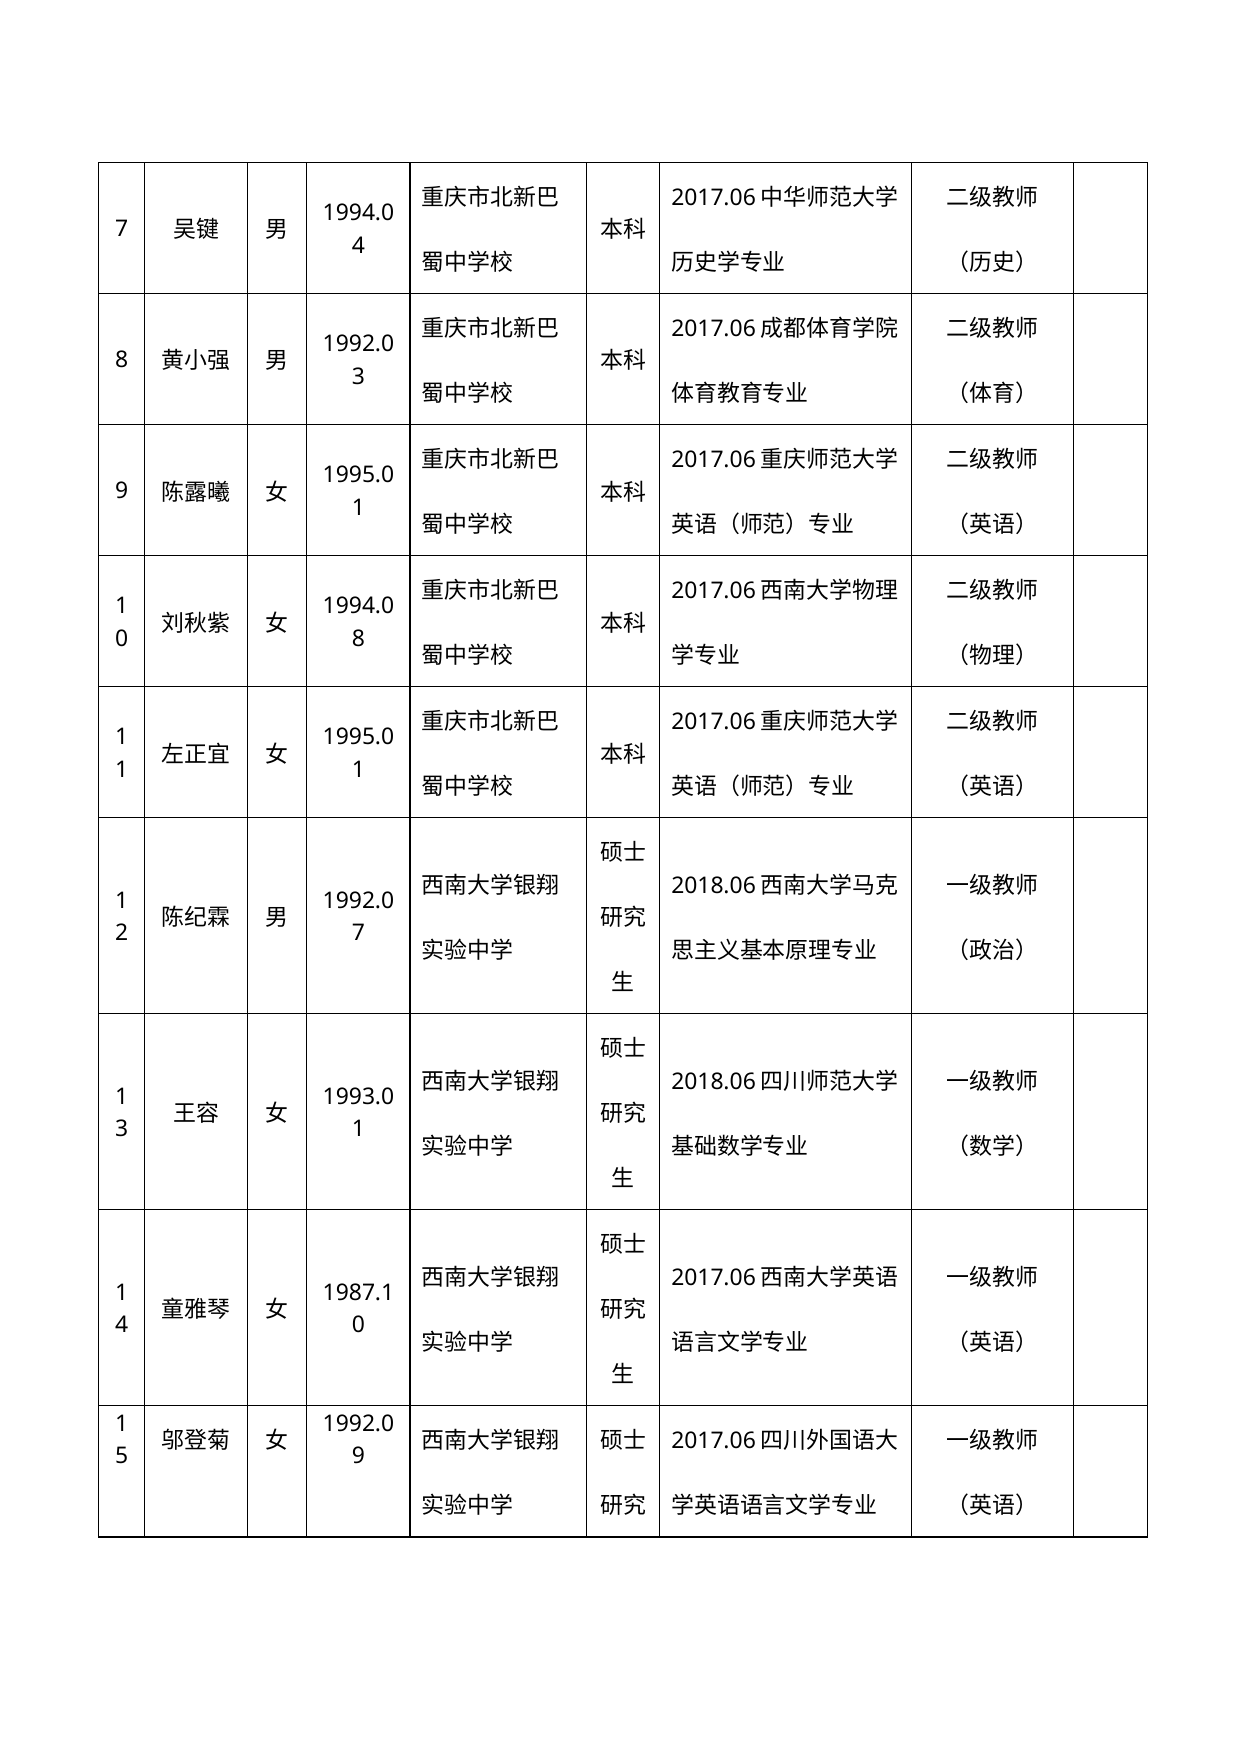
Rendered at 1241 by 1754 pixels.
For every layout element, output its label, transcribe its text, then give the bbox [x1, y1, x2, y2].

table_cell 一级教师 （英语） [912, 1210, 1073, 1405]
table_cell 童雅琴 [145, 1210, 247, 1405]
table_cell 2017.06成都体育学院体育教育专业 [660, 294, 911, 424]
table_cell 2017.06重庆师范大学英语（师范）专业 [660, 687, 911, 817]
table_cell 15 [99, 1406, 144, 1536]
table_cell 重庆市北新巴蜀中学校 [411, 163, 586, 293]
table_cell 陈露曦 [145, 425, 247, 555]
table_cell 西南大学银翔实验中学 [411, 1014, 586, 1209]
table_cell [1074, 1014, 1147, 1209]
table_cell 11 [99, 687, 144, 817]
table_cell 9 [99, 425, 144, 555]
table_cell [1074, 556, 1147, 686]
table_cell 硕士研究生 [587, 818, 659, 1013]
table_cell 1992.03 [307, 294, 409, 424]
table_cell 陈纪霖 [145, 818, 247, 1013]
table_cell 黄小强 [145, 294, 247, 424]
table_cell 13 [99, 1014, 144, 1209]
table_cell 女 [248, 687, 306, 817]
table_cell 女 [248, 1014, 306, 1209]
table_cell [1074, 163, 1147, 293]
table_cell 本科 [587, 556, 659, 686]
table_cell 男 [248, 163, 306, 293]
table_cell 2017.06西南大学物理学专业 [660, 556, 911, 686]
table_cell 吴键 [145, 163, 247, 293]
table_cell 女 [248, 1210, 306, 1405]
table_cell [1074, 294, 1147, 424]
table_cell 刘秋紫 [145, 556, 247, 686]
table_cell 女 [248, 425, 306, 555]
table_cell 2017.06西南大学英语语言文学专业 [660, 1210, 911, 1405]
table_cell 8 [99, 294, 144, 424]
table_cell 西南大学银翔实验中学 [411, 818, 586, 1013]
table_cell 本科 [587, 294, 659, 424]
table_cell 1994.04 [307, 163, 409, 293]
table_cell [660, 1406, 911, 1536]
table_cell 14 [99, 1210, 144, 1405]
table_cell 二级教师 （英语） [912, 425, 1073, 555]
table_cell 男 [248, 294, 306, 424]
table_cell 一级教师 （英语） [912, 1406, 1073, 1536]
table_cell 二级教师 （英语） [912, 687, 1073, 817]
table_cell 重庆市北新巴蜀中学校 [411, 556, 586, 686]
table_cell [1074, 687, 1147, 817]
table_cell 2018.06四川师范大学基础数学专业 [660, 1014, 911, 1209]
table_cell 女 [248, 556, 306, 686]
table_cell 硕士研究生 [587, 1210, 659, 1405]
table_cell 本科 [587, 425, 659, 555]
table_cell 一级教师 （政治） [912, 818, 1073, 1013]
table_cell 1995.01 [307, 687, 409, 817]
table_cell 1995.01 [307, 425, 409, 555]
table_cell 2017.06重庆师范大学英语（师范）专业 [660, 425, 911, 555]
table_cell 重庆市北新巴蜀中学校 [411, 687, 586, 817]
table_cell [1074, 818, 1147, 1013]
table_cell 硕士研究生 [587, 1014, 659, 1209]
table_cell 王容 [145, 1014, 247, 1209]
table_cell 本科 [587, 687, 659, 817]
table_cell 12 [99, 818, 144, 1013]
table_cell 硕士研究生 [587, 1406, 659, 1536]
table_cell 1987.10 [307, 1210, 409, 1405]
table_cell 重庆市北新巴蜀中学校 [411, 425, 586, 555]
table_cell 2017.06中华师范大学历史学专业 [660, 163, 911, 293]
table_cell 左正宜 [145, 687, 247, 817]
table_cell 1994.08 [307, 556, 409, 686]
table_cell 邬登菊 [145, 1406, 247, 1536]
table_cell [1074, 1406, 1147, 1536]
table_cell 本科 [587, 163, 659, 293]
table_cell 2018.06西南大学马克思主义基本原理专业 [660, 818, 911, 1013]
table_cell 一级教师 （数学） [912, 1014, 1073, 1209]
table_cell 1992.09 [307, 1406, 409, 1536]
table_cell 7 [99, 163, 144, 293]
table_cell 二级教师 （历史） [912, 163, 1073, 293]
table_cell 二级教师 （物理） [912, 556, 1073, 686]
table_cell 男 [248, 818, 306, 1013]
table_cell 二级教师 （体育） [912, 294, 1073, 424]
table_cell 1993.01 [307, 1014, 409, 1209]
table_cell [1074, 425, 1147, 555]
table_cell 10 [99, 556, 144, 686]
table_cell [1074, 1210, 1147, 1405]
table_cell 女 [248, 1406, 306, 1536]
table_cell 重庆市北新巴蜀中学校 [411, 294, 586, 424]
table_cell 西南大学银翔实验中学 [411, 1210, 586, 1405]
table_cell 1992.07 [307, 818, 409, 1013]
table_cell 西南大学银翔实验中学 [411, 1406, 586, 1536]
